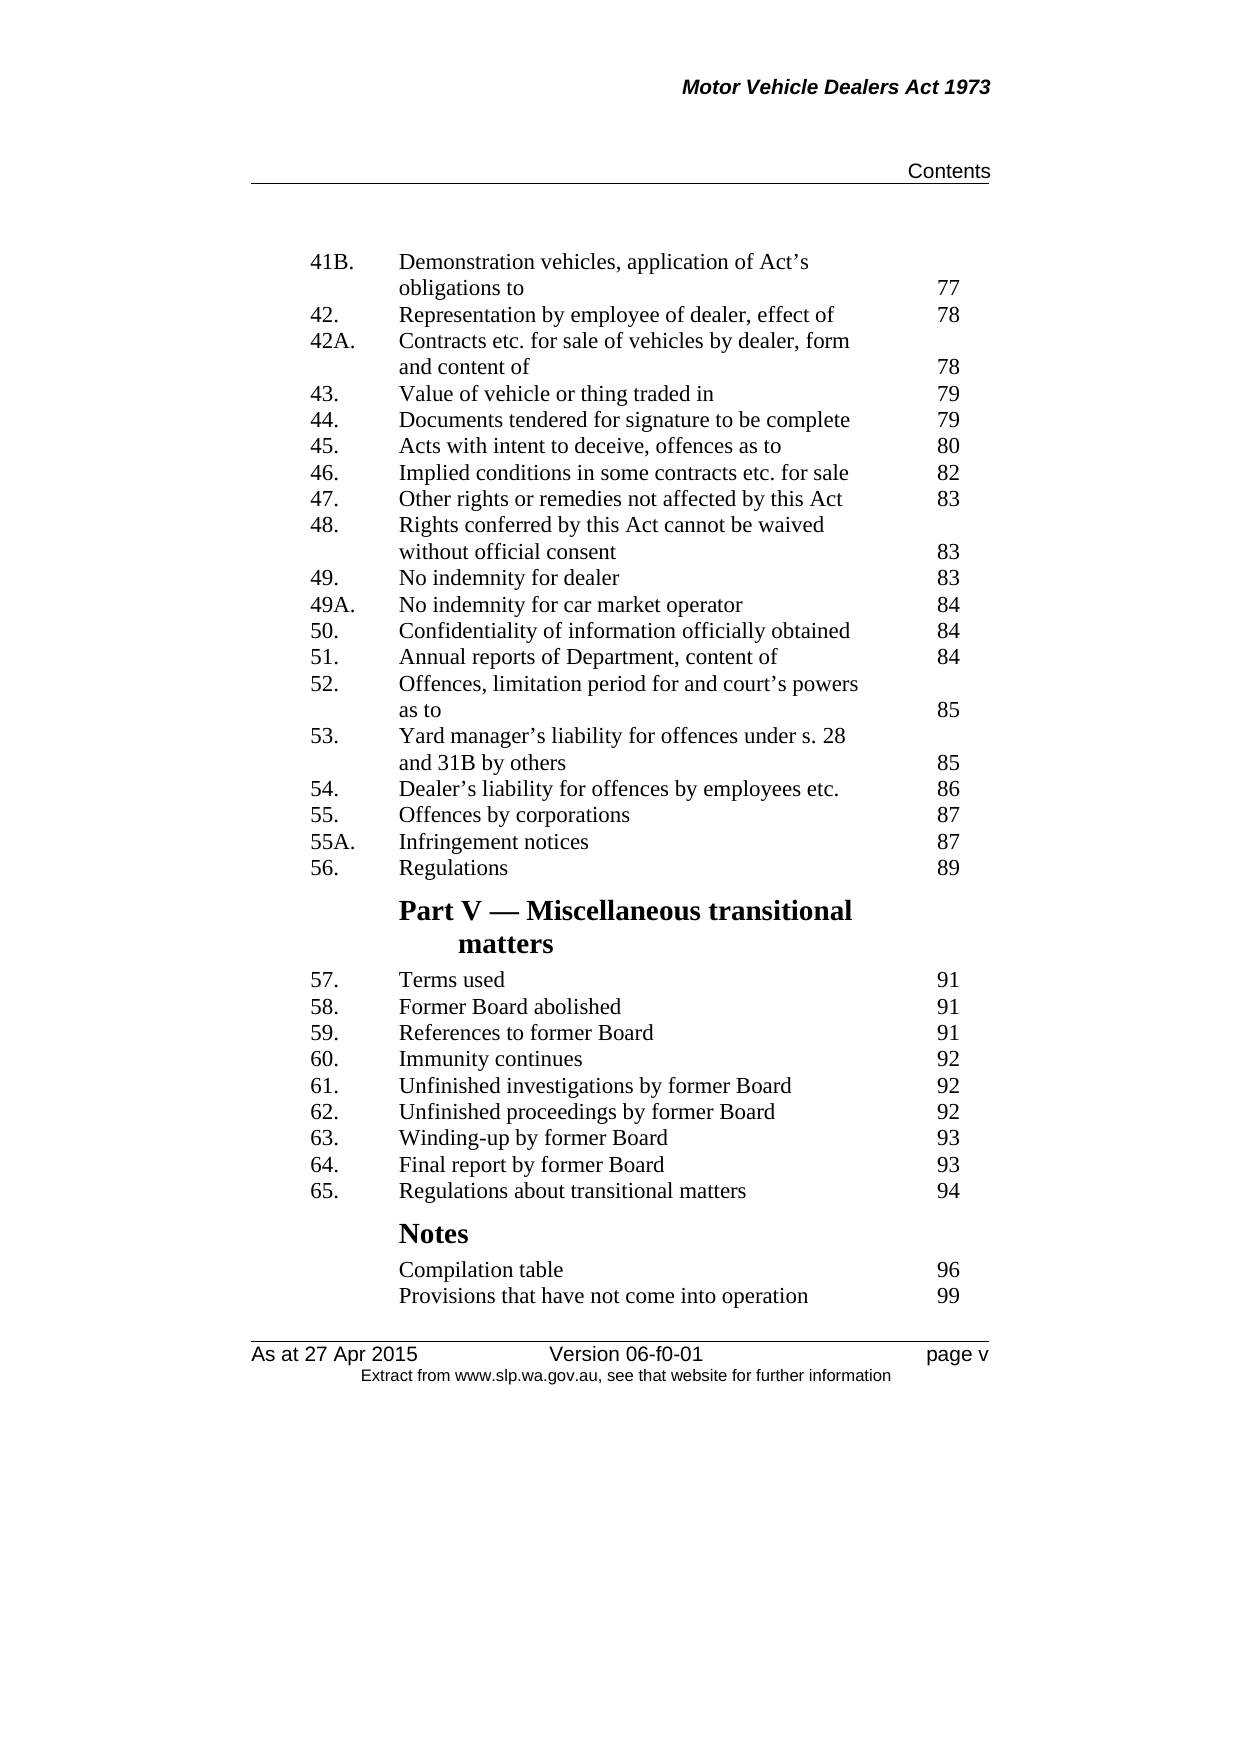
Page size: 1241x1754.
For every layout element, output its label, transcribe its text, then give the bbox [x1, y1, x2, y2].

text 41B. Demonstration vehicles, application of Act’s obligations to 77 [310, 248, 871, 301]
text 58. Former Board abolished 91 [310, 993, 871, 1019]
text 55A. Infringement notices 87 [310, 828, 871, 854]
text 49. No indemnity for dealer 83 [310, 564, 871, 591]
text 47. Other rights or remedies not affected by this Act 83 [310, 485, 871, 512]
text 63. Winding-up by former Board 93 [310, 1124, 871, 1151]
text 50. Confidentiality of information officially obtained 84 [310, 617, 871, 643]
text 64. Final report by former Board 93 [310, 1151, 871, 1177]
text Notes [399, 1216, 871, 1249]
text 53. Yard manager’s liability for offences under s. 28 and 31B by others 85 [310, 722, 871, 775]
text 62. Unfinished proceedings by former Board 92 [310, 1098, 871, 1124]
text 54. Dealer’s liability for offences by employees etc. 86 [310, 775, 871, 801]
text 61. Unfinished investigations by former Board 92 [310, 1072, 871, 1098]
text 51. Annual reports of Department, content of 84 [310, 643, 871, 670]
text 49A. No indemnity for car market operator 84 [310, 591, 871, 617]
text 60. Immunity continues 92 [310, 1045, 871, 1072]
text 59. References to former Board 91 [310, 1019, 871, 1045]
text 42. Representation by employee of dealer, effect of 78 [310, 301, 871, 327]
text 44. Documents tendered for signature to be complete 79 [310, 406, 871, 432]
text 52. Offences, limitation period for and court’s powers as to 85 [310, 670, 871, 722]
text Provisions that have not come into operation 99 [310, 1282, 871, 1308]
text 55. Offences by corporations 87 [310, 801, 871, 828]
text 65. Regulations about transitional matters 94 [310, 1177, 871, 1203]
text 56. Regulations 89 [310, 854, 871, 881]
text 46. Implied conditions in some contracts etc. for sale 82 [310, 459, 871, 485]
text 57. Terms used 91 [310, 966, 871, 993]
text 48. Rights conferred by this Act cannot be waived without official consent 83 [310, 512, 871, 564]
text Compilation table 96 [310, 1256, 871, 1282]
text 45. Acts with intent to deceive, offences as to 80 [310, 432, 871, 459]
text 43. Value of vehicle or thing traded in 79 [310, 380, 871, 406]
text 42A. Contracts etc. for sale of vehicles by dealer, form and content of 78 [310, 327, 871, 380]
text Part V — Miscellaneous transitional matters [399, 893, 871, 960]
